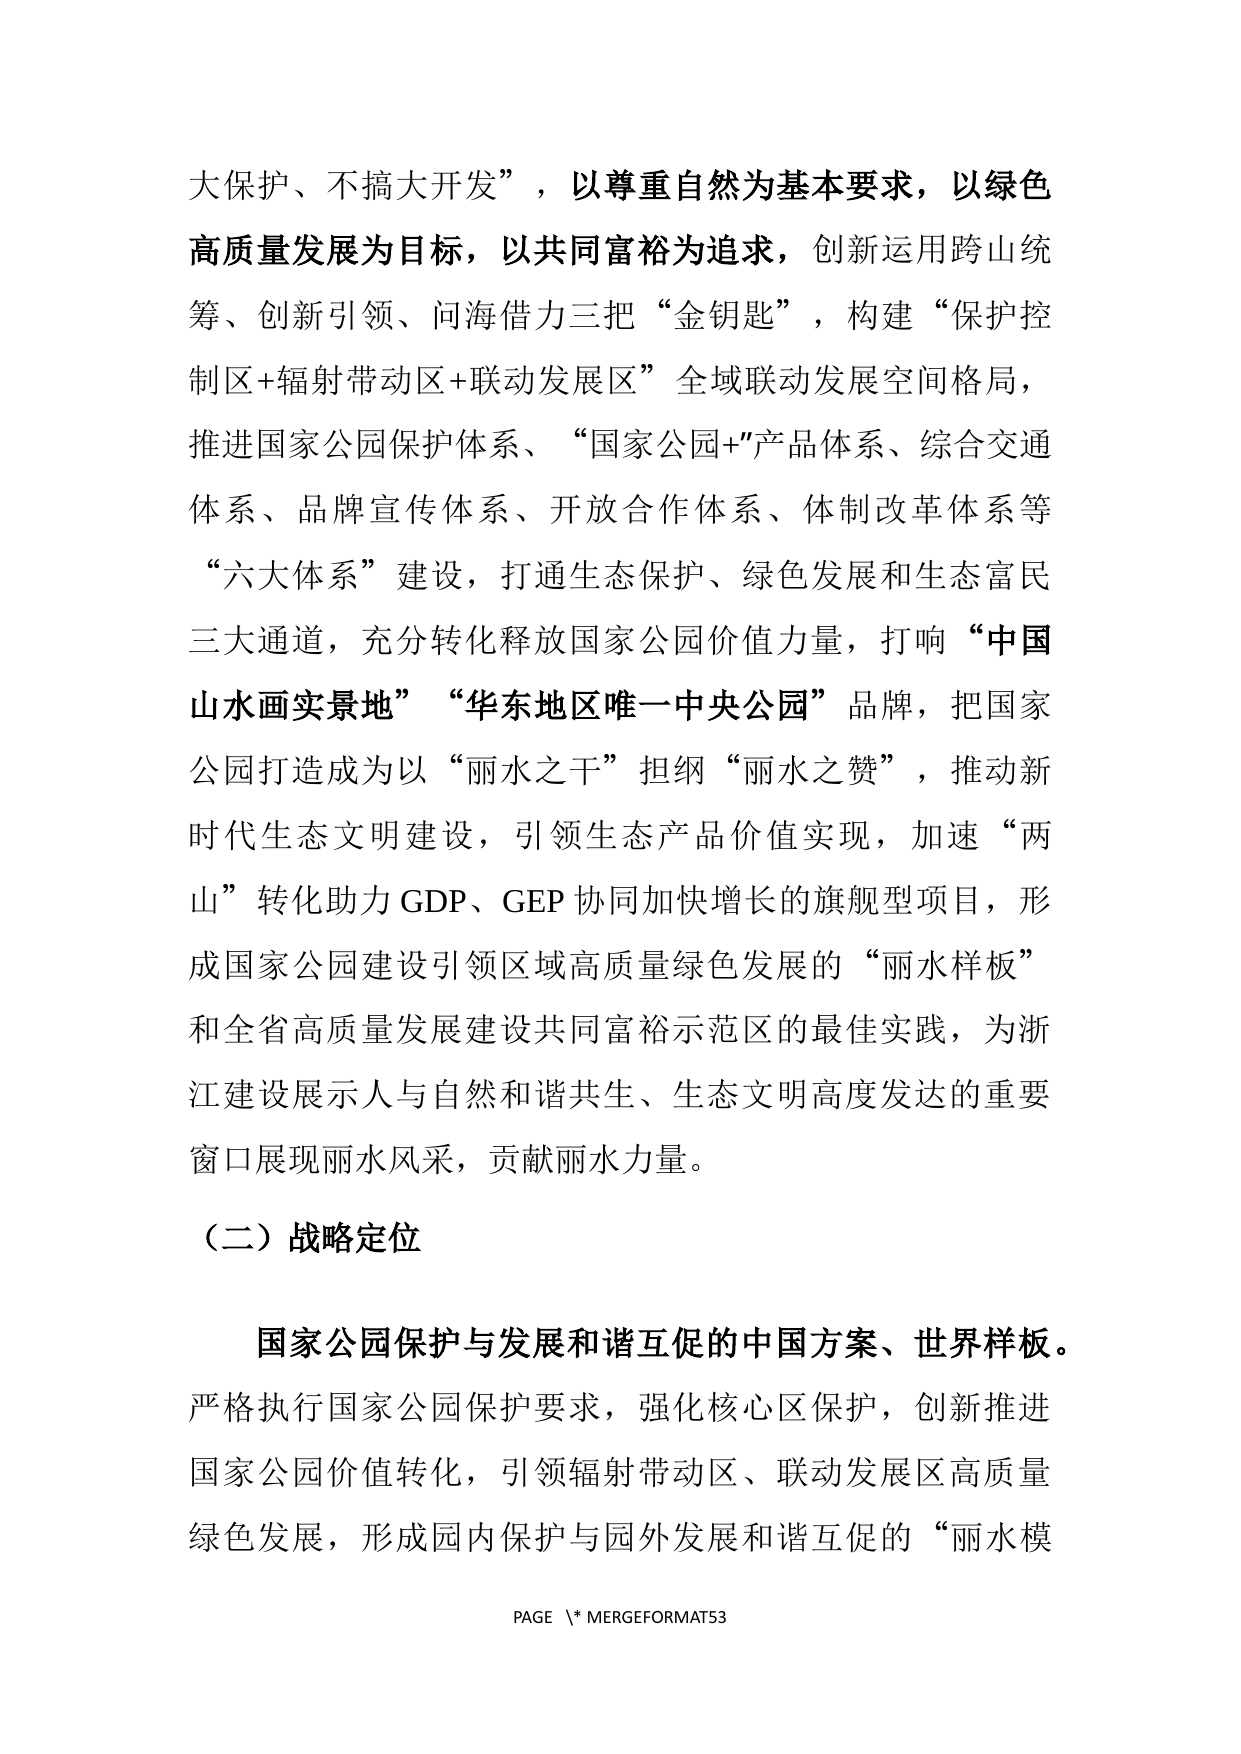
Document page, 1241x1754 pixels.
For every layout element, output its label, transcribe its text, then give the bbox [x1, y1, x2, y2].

subtitle （二）战略定位 [187, 1202, 1053, 1267]
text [187, 1308, 1053, 1568]
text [187, 150, 1053, 1190]
